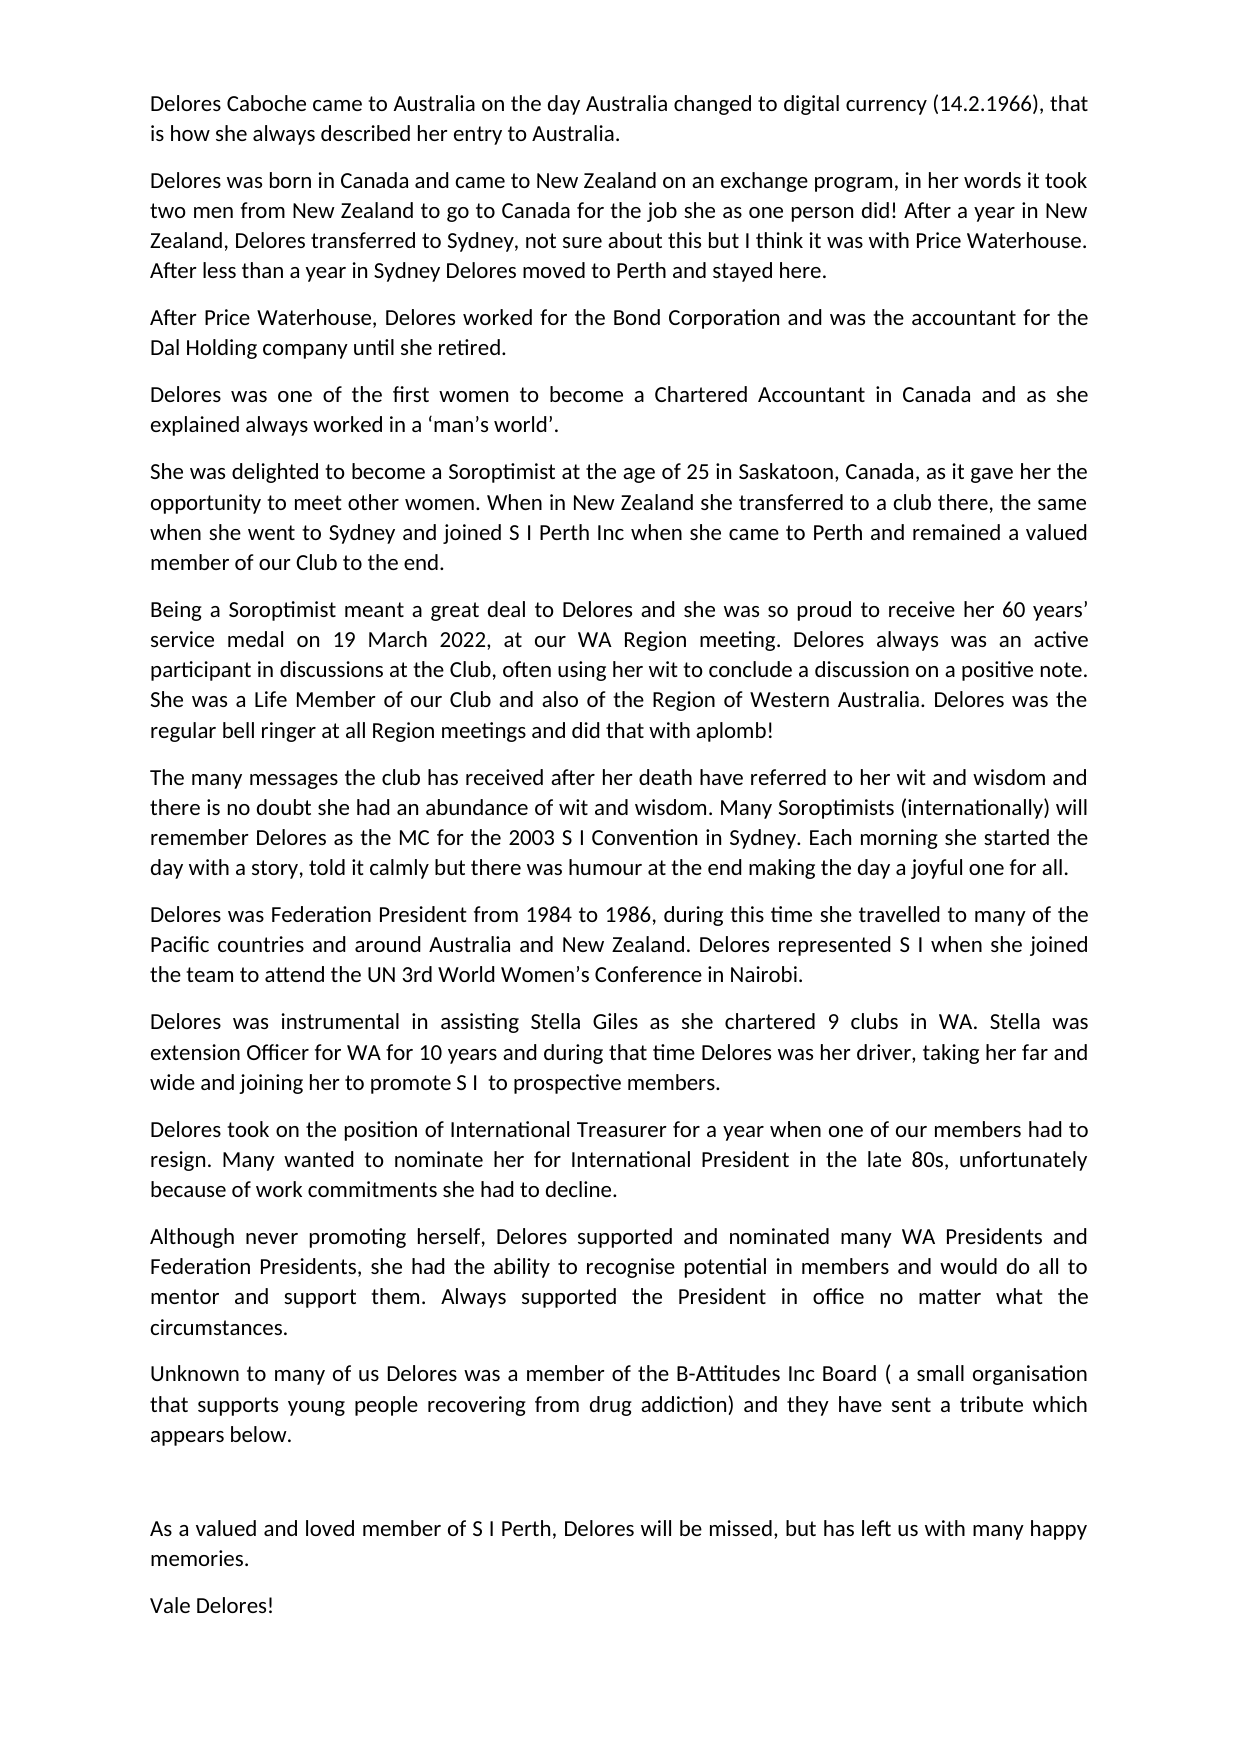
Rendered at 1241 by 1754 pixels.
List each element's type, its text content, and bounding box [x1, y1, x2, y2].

text Vale Delores! [150, 1591, 1090, 1619]
text The many messages the club has received after her death have referred to her wit and wisdom and there is no doubt she had an abundance of wit and wisdom. Many Soroptimists (internationally) will remember Delores as the MC for the 2003 S I Convention in Sydney. Each morning she started the day with a story, told it calmly but there was humour at the end making the day a joyful one for all. [150, 763, 1090, 881]
text Delores was instrumental in assisting Stella Giles as she chartered 9 clubs in WA. Stella was extension Officer for WA for 10 years and during that time Delores was her driver, taking her far and wide and joining her to promote S I to prospective members. [150, 1007, 1090, 1096]
text Delores was one of the first women to become a Chartered Accountant in Canada and as she explained always worked in a ‘man’s world’. [150, 380, 1090, 438]
text She was delighted to become a Soroptimist at the age of 25 in Saskatoon, Canada, as it gave her the opportunity to meet other women. When in New Zealand she transferred to a club there, the same when she went to Sydney and joined S I Perth Inc when she came to Perth and remained a valued member of our Club to the end. [150, 457, 1090, 576]
text Unknown to many of us Delores was a member of the B-Attitudes Inc Board ( a small organisation that supports young people recovering from drug addiction) and they have sent a tribute which appears below. [150, 1359, 1090, 1448]
text Delores was Federation President from 1984 to 1986, during this time she travelled to many of the Pacific countries and around Australia and New Zealand. Delores represented S I when she joined the team to attend the UN 3rd World Women’s Conference in Nairobi. [150, 900, 1090, 988]
text After Price Waterhouse, Delores worked for the Bond Corporation and was the accountant for the Dal Holding company until she retired. [150, 303, 1090, 361]
text Being a Soroptimist meant a great deal to Delores and she was so proud to receive her 60 years’ service medal on 19 March 2022, at our WA Region meeting. Delores always was an active participant in discussions at the Club, often using her wit to conclude a discussion on a positive note. She was a Life Member of our Club and also of the Region of Western Australia. Delores was the regular bell ringer at all Region meetings and did that with aplomb! [150, 595, 1090, 744]
text Although never promoting herself, Delores supported and nominated many WA Presidents and Federation Presidents, she had the ability to recognise potential in members and would do all to mentor and support them. Always supported the President in office no matter what the circumstances. [150, 1222, 1090, 1341]
text Delores was born in Canada and came to New Zealand on an exchange program, in her words it took two men from New Zealand to go to Canada for the job she as one person did! After a year in New Zealand, Delores transferred to Sydney, not sure about this but I think it was with Price Waterhouse. After less than a year in Sydney Delores moved to Perth and stayed here. [150, 166, 1090, 284]
text Delores Caboche came to Australia on the day Australia changed to digital currency (14.2.1966), that is how she always described her entry to Australia. [150, 89, 1090, 147]
text As a valued and loved member of S I Perth, Delores will be missed, but has left us with many happy memories. [150, 1514, 1090, 1572]
text Delores took on the position of International Treasurer for a year when one of our members had to resign. Many wanted to nominate her for International President in the late 80s, unfortunately because of work commitments she had to decline. [150, 1115, 1090, 1203]
